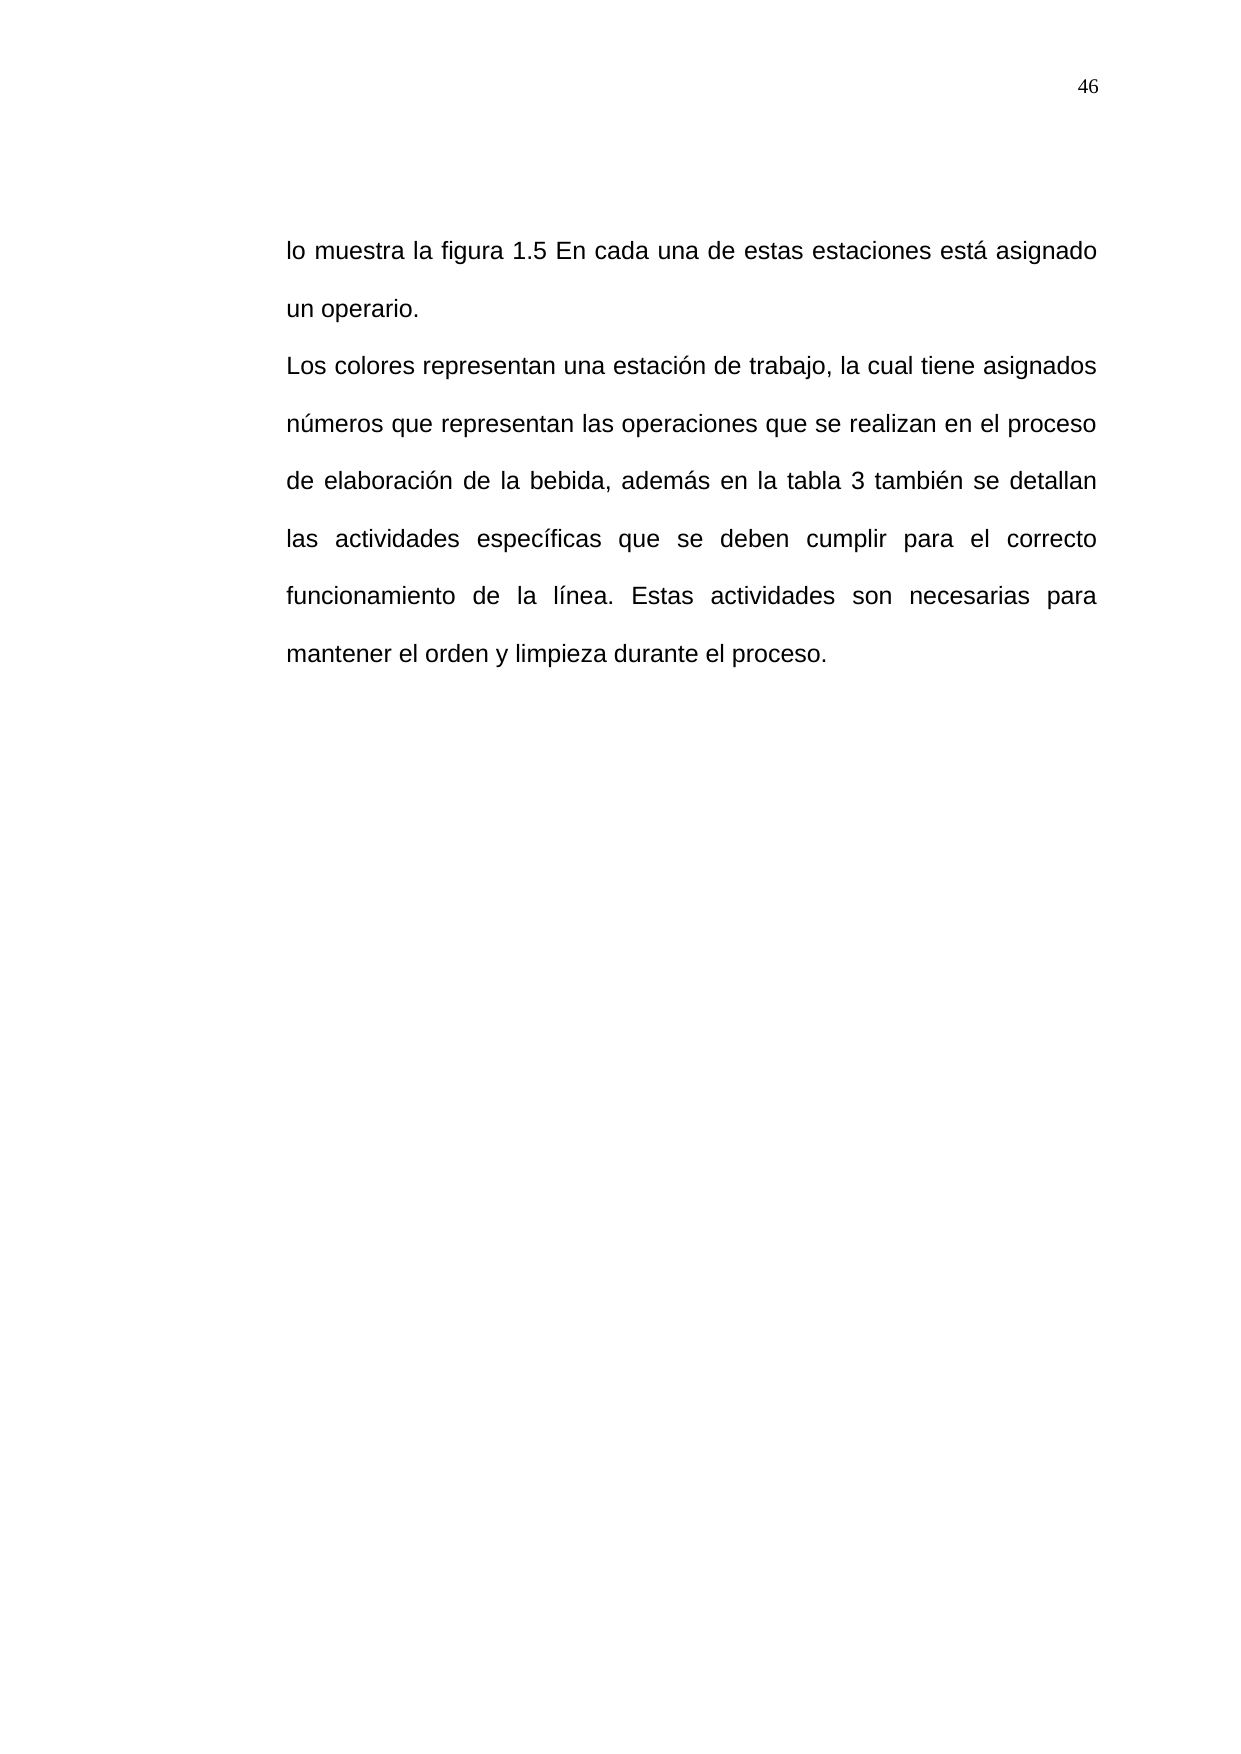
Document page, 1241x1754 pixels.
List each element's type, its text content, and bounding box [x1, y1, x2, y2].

text Los colores representan una estación de trabajo, la cual tiene asignados números que representan las operaciones que se realizan en el proceso de elaboración de la bebida, además en la tabla 3 también se detallan las actividades específicas que se deben cumplir para el correcto funcionamiento de la línea. Estas actividades son necesarias para mantener el orden y limpieza durante el proceso. [286, 351, 1098, 667]
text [286, 236, 1098, 322]
